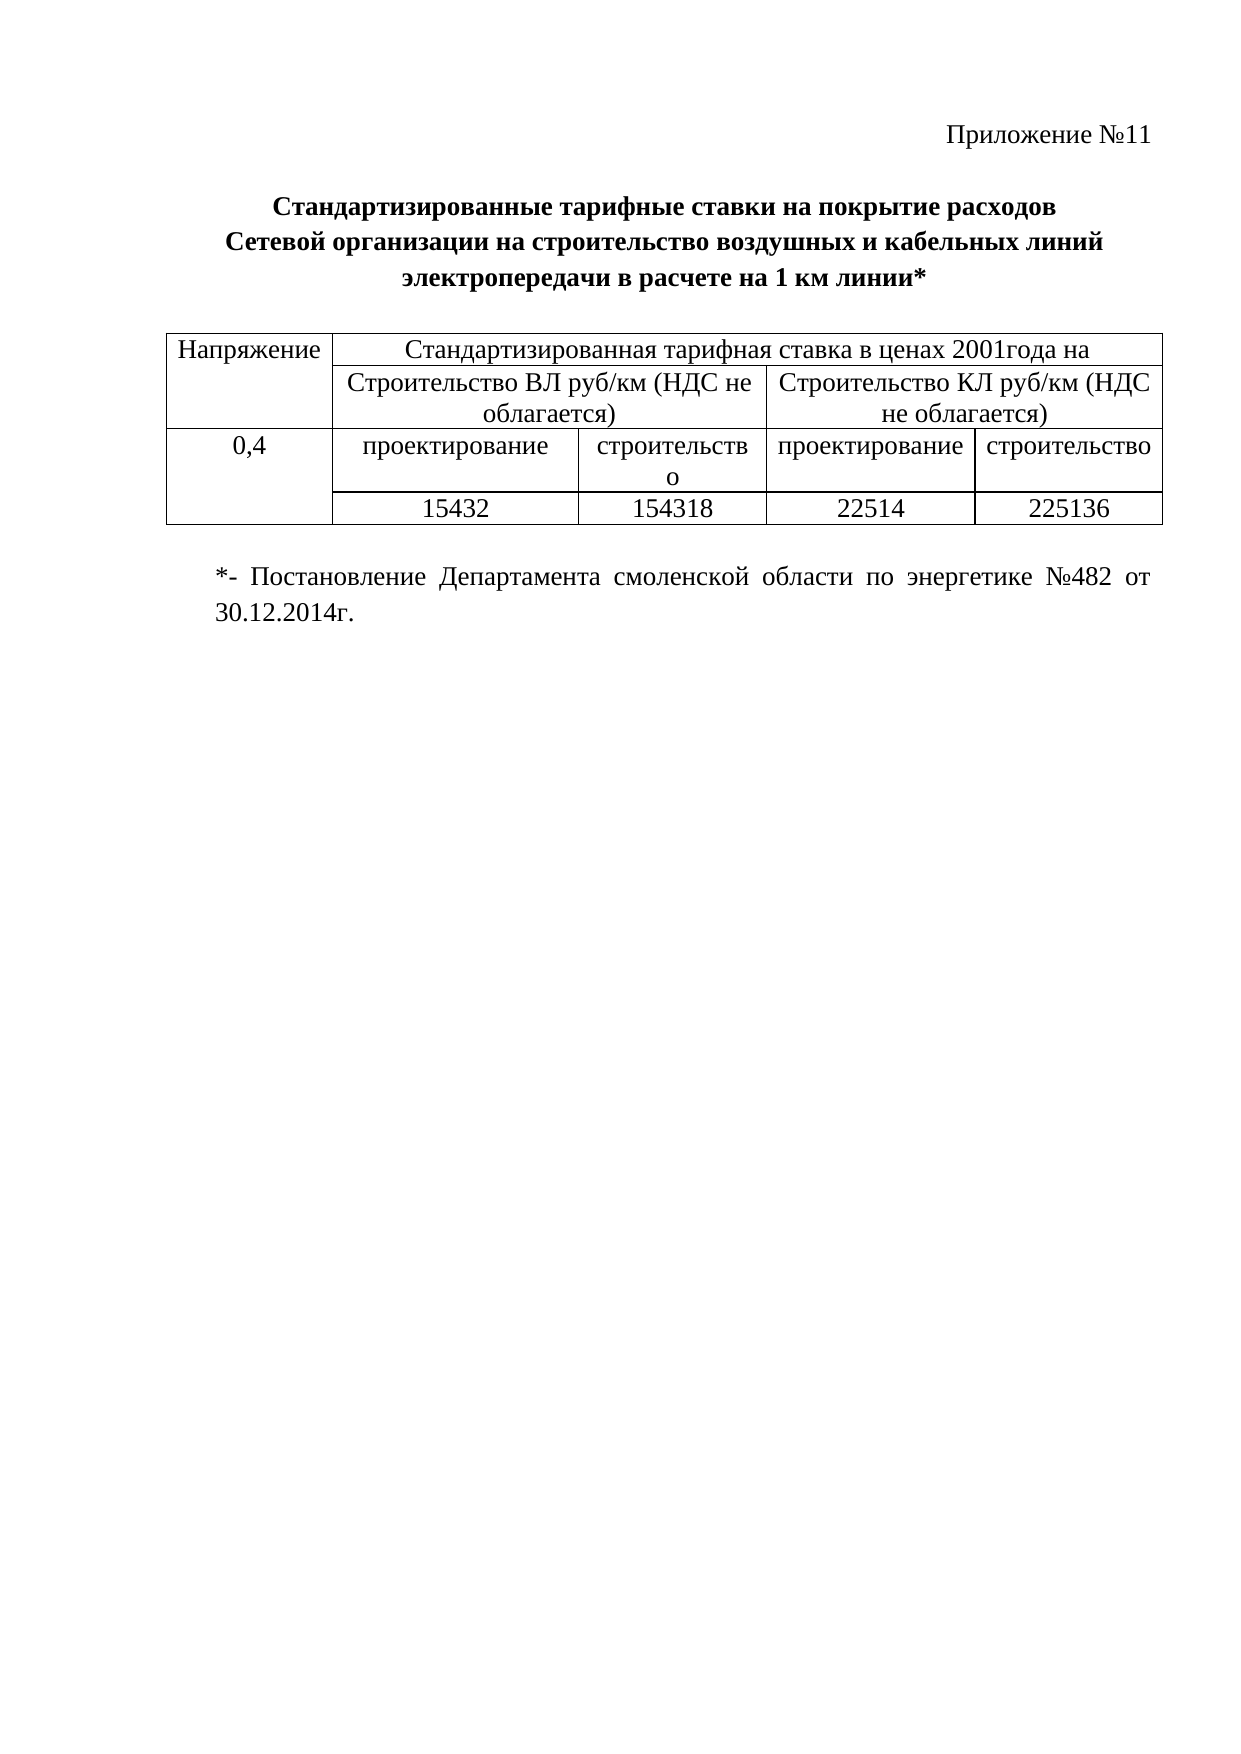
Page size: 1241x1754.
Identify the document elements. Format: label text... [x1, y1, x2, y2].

table_cell 154318 [579, 493, 766, 523]
table_cell 15432 [333, 493, 578, 523]
table_cell 0,4 [167, 429, 332, 523]
text Стандартизированные тарифные ставки на покрытие расходов [177, 189, 1152, 221]
table_header Стандартизированная тарифная ставка в ценах 2001года на [333, 334, 1162, 365]
text Сетевой организации на строительство воздушных и кабельных линий электропередачи в расчете на 1 км линии* [177, 225, 1152, 292]
text Приложение №11 [177, 118, 1152, 149]
table_cell проектирование [767, 429, 974, 491]
text *- Постановление Департамента смоленской области по энергетике №482 от 30.12.2014г. [215, 560, 1152, 627]
table_cell проектирование [333, 429, 578, 491]
table_cell 22514 [767, 493, 974, 523]
table_cell Строительство ВЛ руб/км (НДС не облагается) [333, 366, 766, 428]
table_cell Строительство КЛ руб/км (НДС не облагается) [767, 366, 1162, 428]
table_cell 225136 [976, 493, 1162, 523]
table_cell строительство [976, 429, 1162, 491]
table_cell строительство [579, 429, 766, 491]
table_header Напряжение [167, 334, 332, 428]
